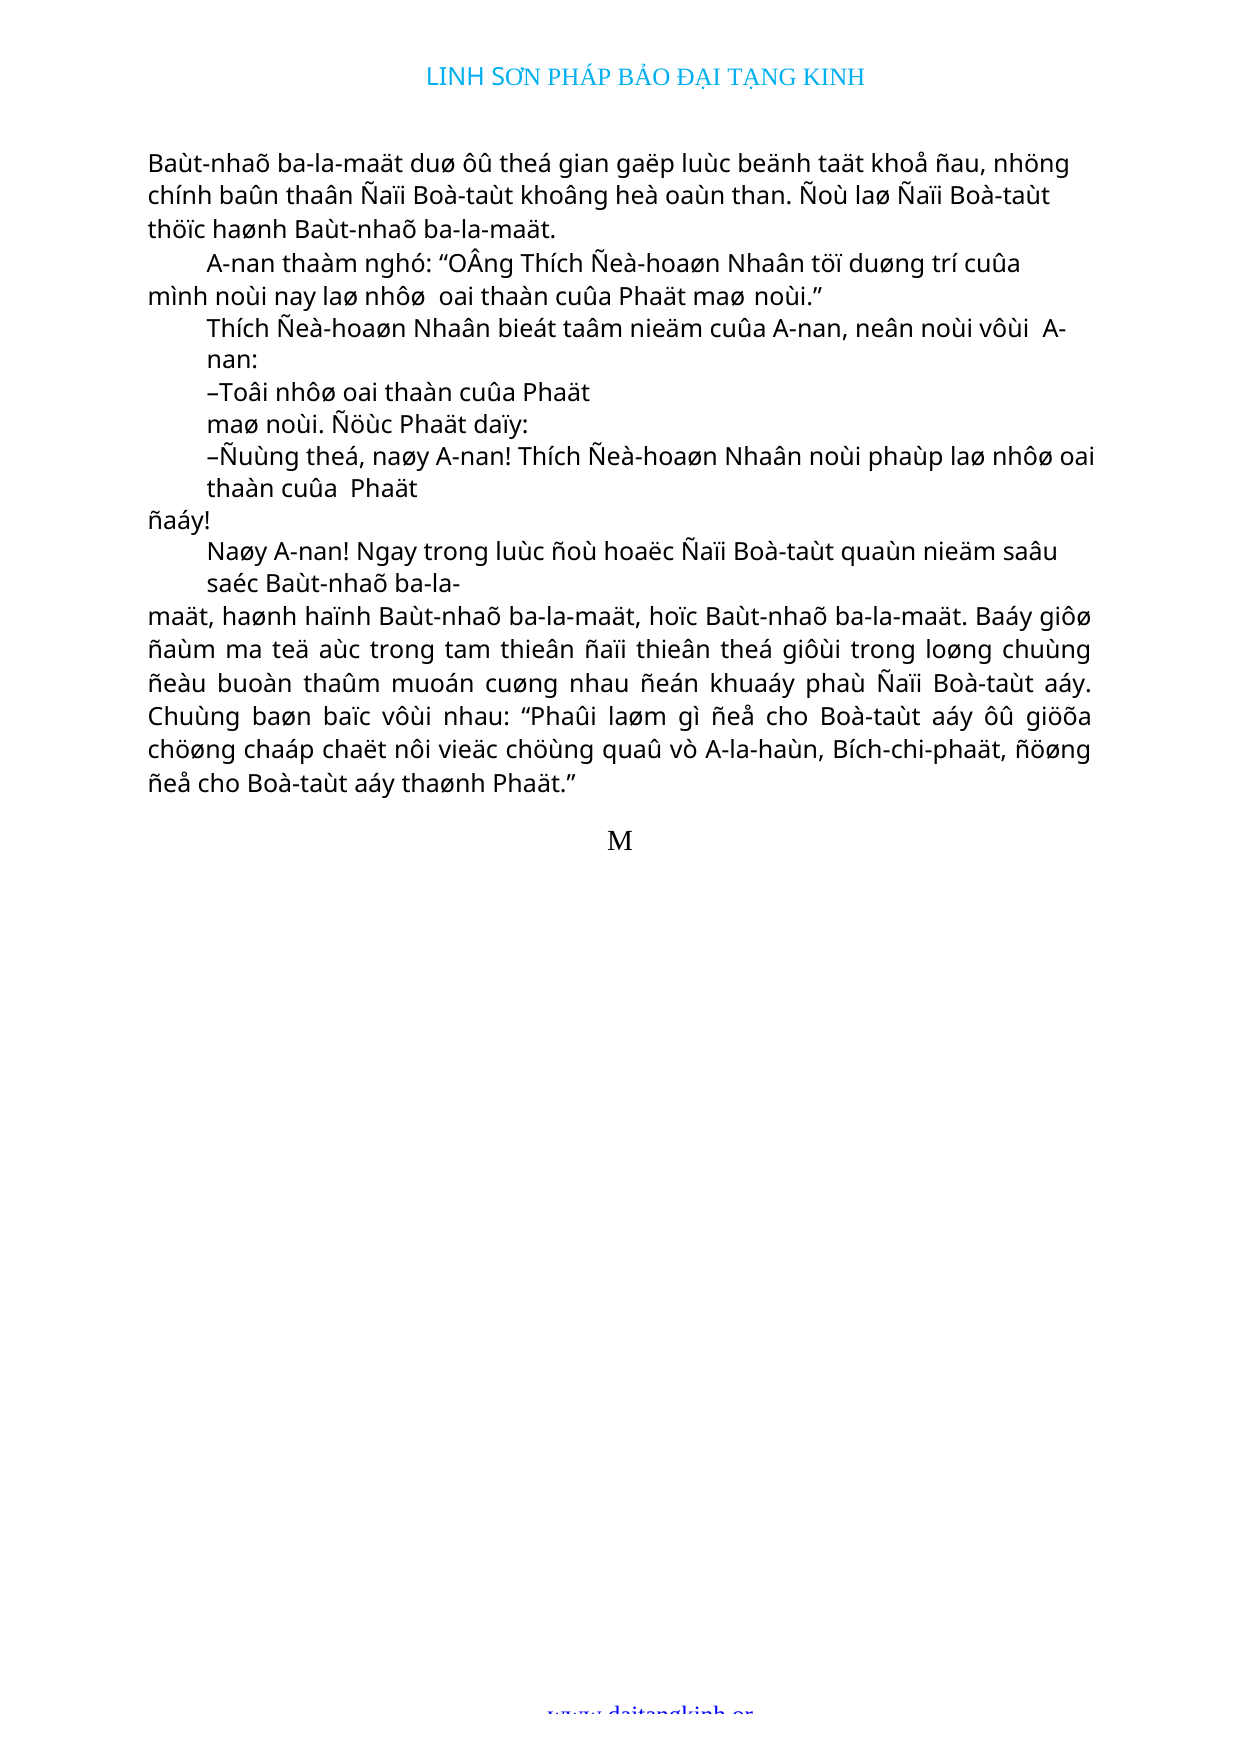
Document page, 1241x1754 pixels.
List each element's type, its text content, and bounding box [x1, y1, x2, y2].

text –Toâi nhôø oai thaàn cuûa Phaät maø noùi. Ñöùc Phaät daïy: [206, 375, 616, 441]
text M [135, 823, 1104, 857]
text A-nan thaàm nghó: “OÂng Thích Ñeà-hoaøn Nhaân töï duøng trí cuûa mình noùi nay laø nhôø oai thaàn cuûa Phaät maø noùi.” [147, 246, 1082, 312]
text ñaáy! [147, 503, 1105, 536]
text Baùt-nhaõ ba-la-maät duø ôû theá gian gaëp luùc beänh taät khoå ñau, nhöng chính baûn thaân Ñaïi Boà-taùt khoâng heà oaùn than. Ñoù laø Ñaïi Boà-taùt thöïc haønh Baùt-nhaõ ba-la-maät. [147, 145, 1093, 246]
text maät, haønh haïnh Baùt-nhaõ ba-la-maät, hoïc Baùt-nhaõ ba-la-maät. Baáy giôø ñaùm ma teä aùc trong tam thieân ñaïi thieân theá giôùi trong loøng chuùng ñeàu buoàn thaûm muoán cuøng nhau ñeán khuaáy phaù Ñaïi Boà-taùt aáy. Chuùng baøn baïc vôùi nhau: “Phaûi laøm gì ñeå cho Boà-taùt aáy ôû giöõa chöøng chaáp chaët nôi vieäc chöùng quaû vò A-la-haùn, Bích-chi-phaät, ñöøng ñeå cho Boà-taùt aáy thaønh Phaät.” [147, 599, 1093, 799]
text –Ñuùng theá, naøy A-nan! Thích Ñeà-hoaøn Nhaân noùi phaùp laø nhôø oai thaàn cuûa Phaät [206, 441, 1105, 503]
text Thích Ñeà-hoaøn Nhaân bieát taâm nieäm cuûa A-nan, neân noùi vôùi A-nan: [206, 312, 1105, 375]
text Naøy A-nan! Ngay trong luùc ñoù hoaëc Ñaïi Boà-taùt quaùn nieäm saâu saéc Baùt-nhaõ ba-la- [206, 536, 1105, 598]
